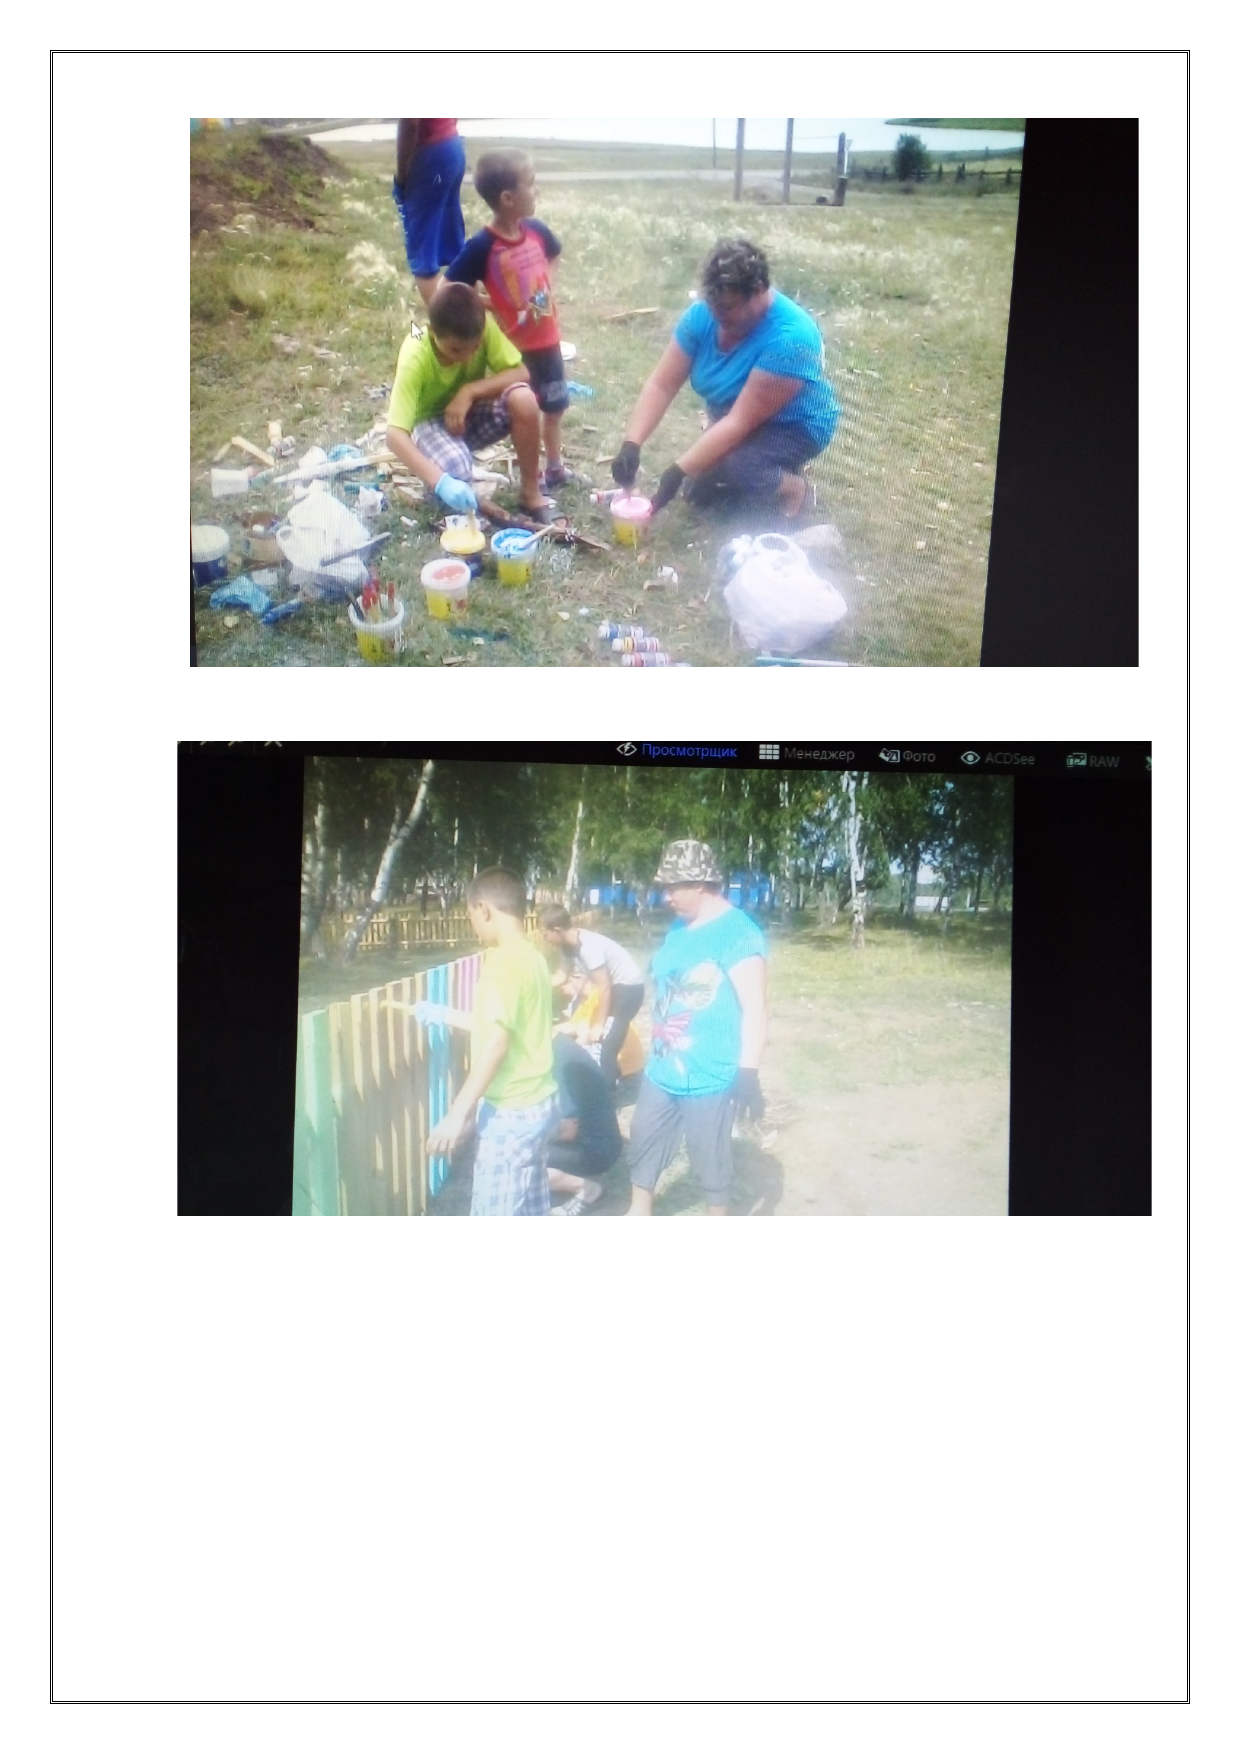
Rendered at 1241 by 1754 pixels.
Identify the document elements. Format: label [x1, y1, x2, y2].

picture [190, 118, 1139, 667]
picture [177, 741, 1152, 1216]
